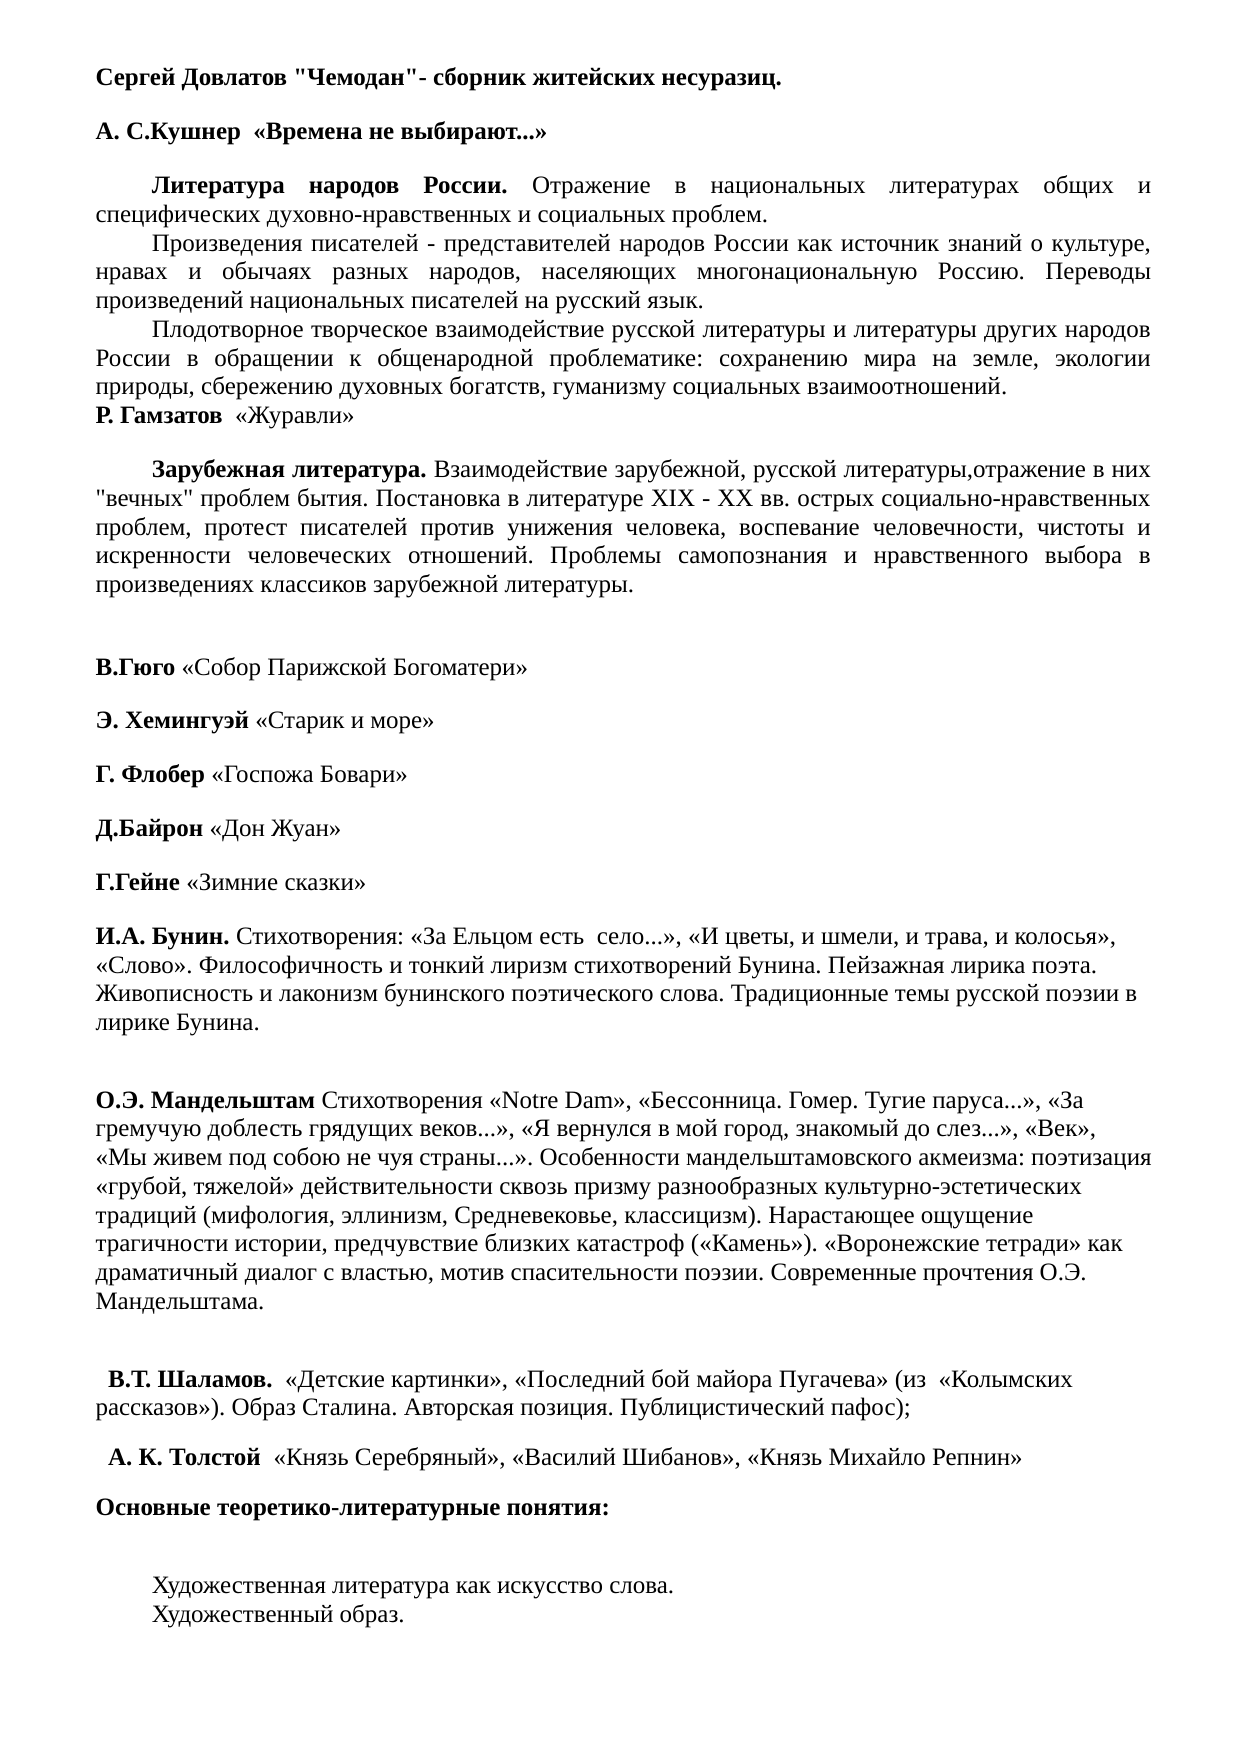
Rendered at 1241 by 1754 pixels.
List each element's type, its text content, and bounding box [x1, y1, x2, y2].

text Литература народов России. Отражение в национальных литературах общих и специфических духовно-нравственных и социальных проблем. [95, 170, 1152, 228]
text Р. Гамзатов «Журавли» [95, 400, 1152, 429]
text Основные теоретико-литературные понятия: [95, 1492, 1152, 1520]
text И.А. Бунин. Стихотворения: «За Ельцом есть село...», «И цветы, и шмели, и трава, и колосья», «Слово». Философичность и тонкий лиризм стихотворений Бунина. Пейзажная лирика поэта. Живописность и лаконизм бунинского поэтического слова. Традиционные темы русской поэзии в лирике Бунина. [95, 921, 1152, 1036]
text Сергей Довлатов "Чемодан"- сборник житейских несуразиц. [95, 62, 1152, 91]
text Художественный образ. [95, 1599, 1152, 1627]
text В.Т. Шаламов. «Детские картинки», «Последний бой майора Пугачева» (из «Колымских рассказов»). Образ Сталина. Авторская позиция. Публицистический пафос); [95, 1364, 1152, 1421]
text Плодотворное творческое взаимодействие русской литературы и литературы других народов России в обращении к общенародной проблематике: сохранению мира на земле, экологии природы, сбережению духовных богатств, гуманизму социальных взаимоотношений. [95, 314, 1152, 400]
text Г.Гейне «Зимние сказки» [95, 867, 1152, 896]
text Д.Байрон «Дон Жуан» [95, 813, 1152, 842]
text Произведения писателей - представителей народов России как источник знаний о культуре, нравах и обычаях разных народов, населяющих многонациональную Россию. Переводы произведений национальных писателей на русский язык. [95, 228, 1152, 314]
text Э. Хемингуэй «Старик и море» [95, 706, 1152, 734]
text Г. Флобер «Госпожа Бовари» [95, 759, 1152, 788]
text А. К. Толстой «Князь Серебряный», «Василий Шибанов», «Князь Михайло Репнин» [95, 1442, 1152, 1471]
text Зарубежная литература. Взаимодействие зарубежной, русской литературы,отражение в них "вечных" проблем бытия. Постановка в литературе XIX - XX вв. острых социально-нравственных проблем, протест писателей против унижения человека, воспевание человечности, чистоты и искренности человеческих отношений. Проблемы самопознания и нравственного выбора в произведениях классиков зарубежной литературы. [95, 454, 1152, 598]
text А. С.Кушнер «Времена не выбирают...» [95, 116, 1152, 145]
text Художественная литература как искусство слова. [95, 1570, 1152, 1599]
text В.Гюго «Собор Парижской Богоматери» [95, 652, 1152, 680]
text О.Э. Мандельштам Стихотворения «Notre Dam», «Бессонница. Гомер. Тугие паруса...», «За гремучую доблесть грядущих веков...», «Я вернулся в мой город, знакомый до слез...», «Век», «Мы живем под собою не чуя страны...». Особенности мандельштамовского акмеизма: поэтизация «грубой, тяжелой» действительности сквозь призму разнообразных культурно-эстетических традиций (мифология, эллинизм, Средневековье, классицизм). Нарастающее ощущение трагичности истории, предчувствие близких катастроф («Камень»). «Воронежские тетради» как драматичный диалог с властью, мотив спасительности поэзии. Современные прочтения О.Э. Мандельштама. [95, 1085, 1152, 1343]
